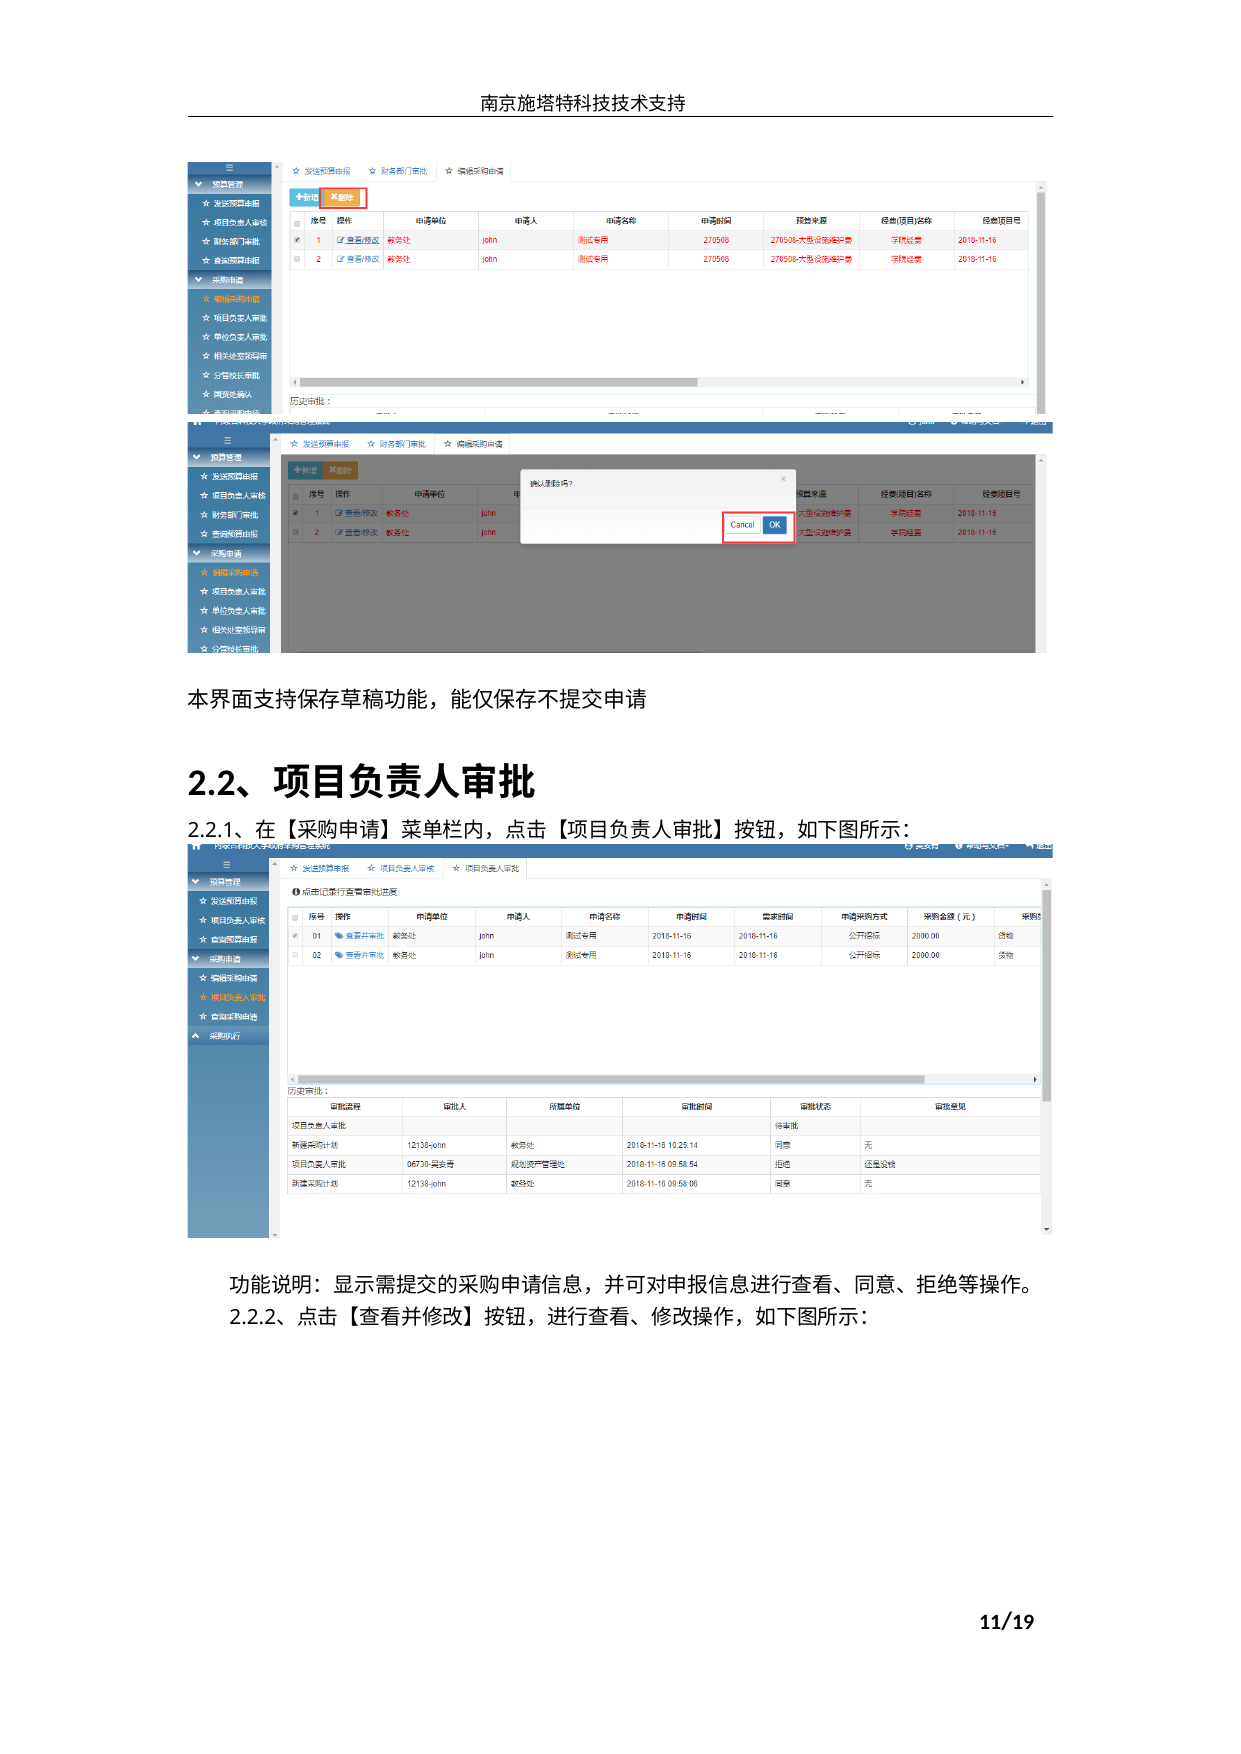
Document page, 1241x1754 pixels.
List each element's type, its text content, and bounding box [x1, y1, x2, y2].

text 2.2.2、点击【查看并修改】按钮，进行查看、修改操作，如下图所示： [187, 1299, 1053, 1332]
text 2.2.1、在【采购申请】菜单栏内，点击【项目负责人审批】按钮，如下图所示： [187, 812, 1053, 844]
picture [187, 422, 1053, 653]
text 功能说明：显示需提交的采购申请信息，并可对申报信息进行查看、同意、拒绝等操作。 [187, 1267, 1053, 1299]
picture [187, 162, 1053, 414]
text 本界面支持保存草稿功能，能仅保存不提交申请 [187, 682, 1053, 714]
subtitle 2.2、项目负责人审批 [187, 747, 1053, 812]
picture [187, 844, 1053, 1238]
